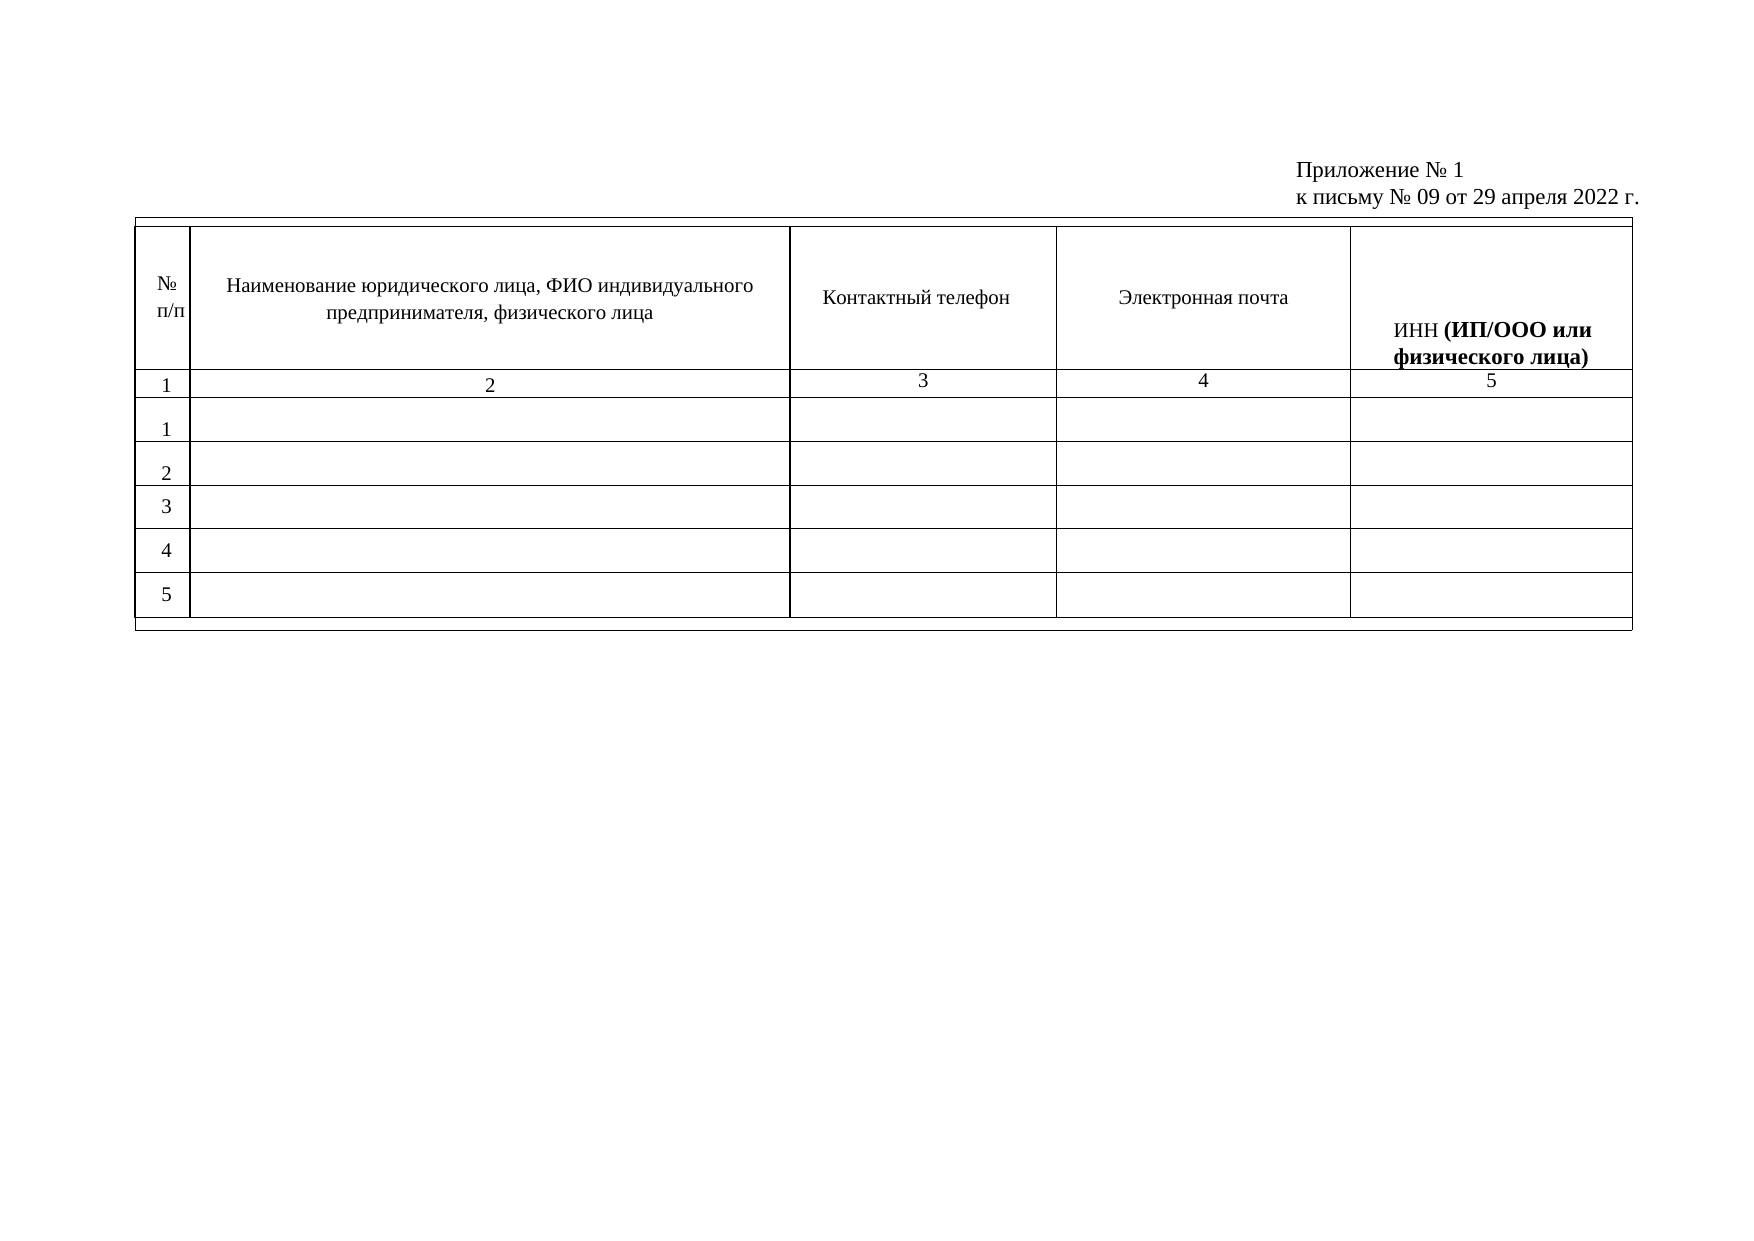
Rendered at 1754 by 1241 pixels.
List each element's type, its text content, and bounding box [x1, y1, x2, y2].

table_cell [191, 529, 789, 572]
table_cell 2 [191, 370, 789, 397]
table_cell [191, 398, 789, 441]
table_cell [1057, 486, 1350, 528]
table_cell 1 [136, 370, 189, 397]
table_cell [791, 442, 1056, 485]
table_cell [1057, 442, 1350, 485]
table_cell 4 [1057, 370, 1350, 397]
table_cell 1 [136, 398, 189, 441]
table_cell 4 [136, 529, 189, 572]
table_cell [791, 486, 1056, 528]
table_cell [191, 486, 789, 528]
table_cell 3 [136, 486, 189, 528]
table_header № п/п [136, 227, 189, 369]
table_cell [791, 398, 1056, 441]
table_cell [191, 442, 789, 485]
table_cell [791, 529, 1056, 572]
table_header Наименование юридического лица, ФИО индивидуального предпринимателя, физического лица [191, 227, 789, 369]
table_cell [791, 573, 1056, 617]
table_cell [1351, 442, 1632, 485]
table_cell [1057, 573, 1350, 617]
table_cell [191, 573, 789, 617]
table_cell [1351, 573, 1632, 617]
table_header Контактный телефон [791, 227, 1056, 369]
table_cell [1057, 529, 1350, 572]
table_cell [1351, 398, 1632, 441]
table_cell 3 [791, 370, 1056, 397]
table_cell [1351, 529, 1632, 572]
table_cell [1057, 398, 1350, 441]
table_header Электронная почта [1057, 227, 1350, 369]
table_cell 2 [136, 442, 189, 485]
table_cell [1351, 486, 1632, 528]
table_header ИНН (ИП/ООО или физического лица) [1351, 227, 1632, 369]
table_cell 5 [1351, 370, 1632, 397]
table_cell 5 [136, 573, 189, 617]
